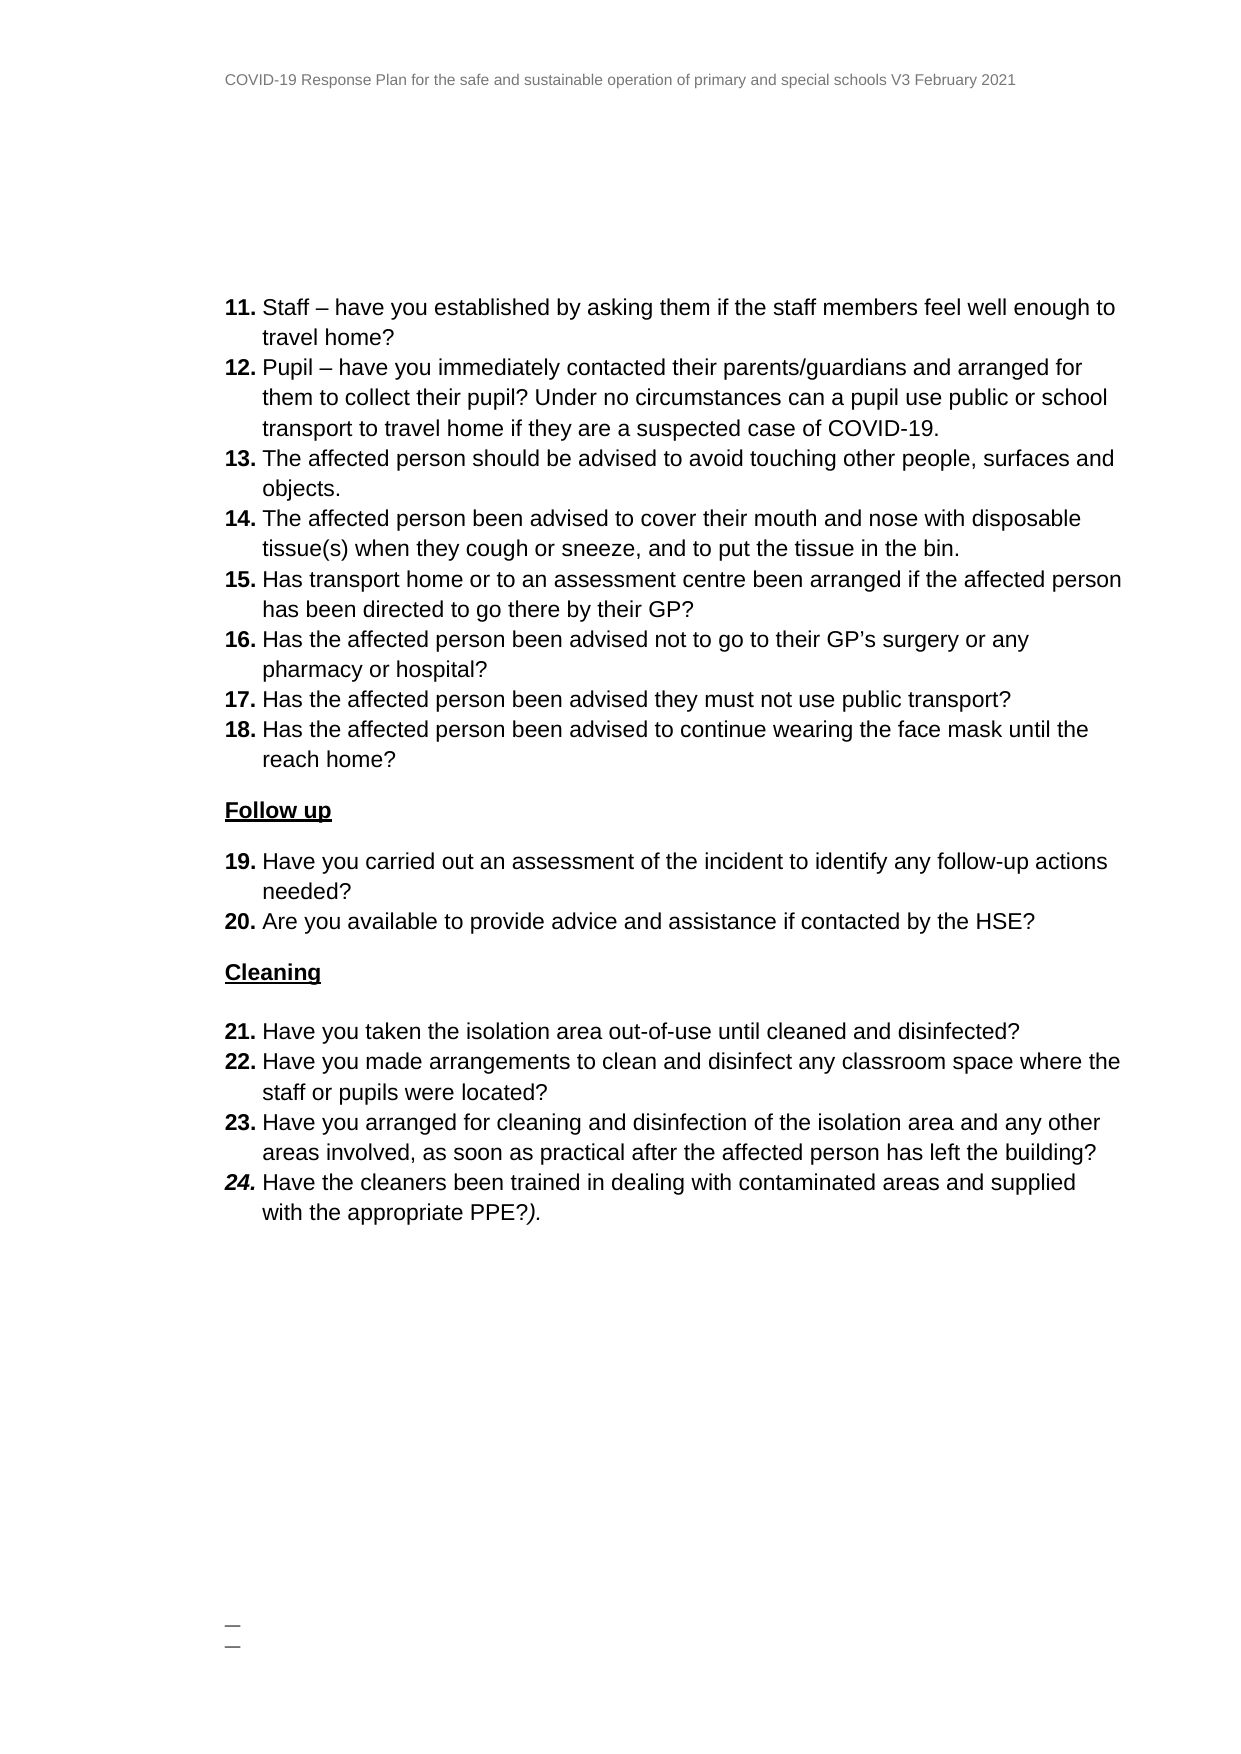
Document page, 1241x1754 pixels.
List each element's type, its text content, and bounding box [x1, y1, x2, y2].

list Has the affected person been advised to continue wearing the face mask until the reach home? [224, 716, 1089, 773]
list The affected person been advised to cover their mouth and nose with disposable tissue(s) when they cough or sneeze, and to put the tissue in the bin. [224, 505, 1081, 562]
list Has transport home or to an assessment centre been arranged if the affected person has been directed to go there by their GP? [224, 566, 1122, 622]
list Have you arranged for cleaning and disinfection of the isolation area and any other areas involved, as soon as practical after the affected person has left the building? [224, 1109, 1101, 1165]
subtitle Cleaning [224, 959, 1134, 985]
list The affected person should be advised to avoid touching other people, surfaces and objects. [224, 445, 1115, 501]
list Staff – have you established by asking them if the staff members feel well enough to travel home? [224, 293, 1116, 350]
list Has the affected person been advised not to go to their GP’s surgery or any pharmacy or hospital? [224, 626, 1029, 682]
list Has the affected person been advised they must not use public transport? [224, 686, 1134, 713]
list Have you carried out an assessment of the incident to identify any follow-up actions needed? [224, 848, 1108, 904]
list Are you available to provide advice and assistance if contacted by the HSE? [224, 908, 1134, 935]
list Have the cleaners been trained in dealing with contaminated areas and supplied with the appropriate PPE?). [224, 1169, 1076, 1226]
list Pupil – have you immediately contacted their parents/guardians and arranged for them to collect their pupil? Under no circumstances can a pupil use public or school transport to travel home if they are a suspected case of COVID-19. [224, 354, 1108, 441]
list Have you made arrangements to clean and disinfect any classroom space where the staff or pupils were located? [224, 1048, 1121, 1105]
list Have you taken the isolation area out-of-use until cleaned and disinfected? [224, 1018, 1134, 1044]
subtitle Follow up [224, 797, 1134, 823]
